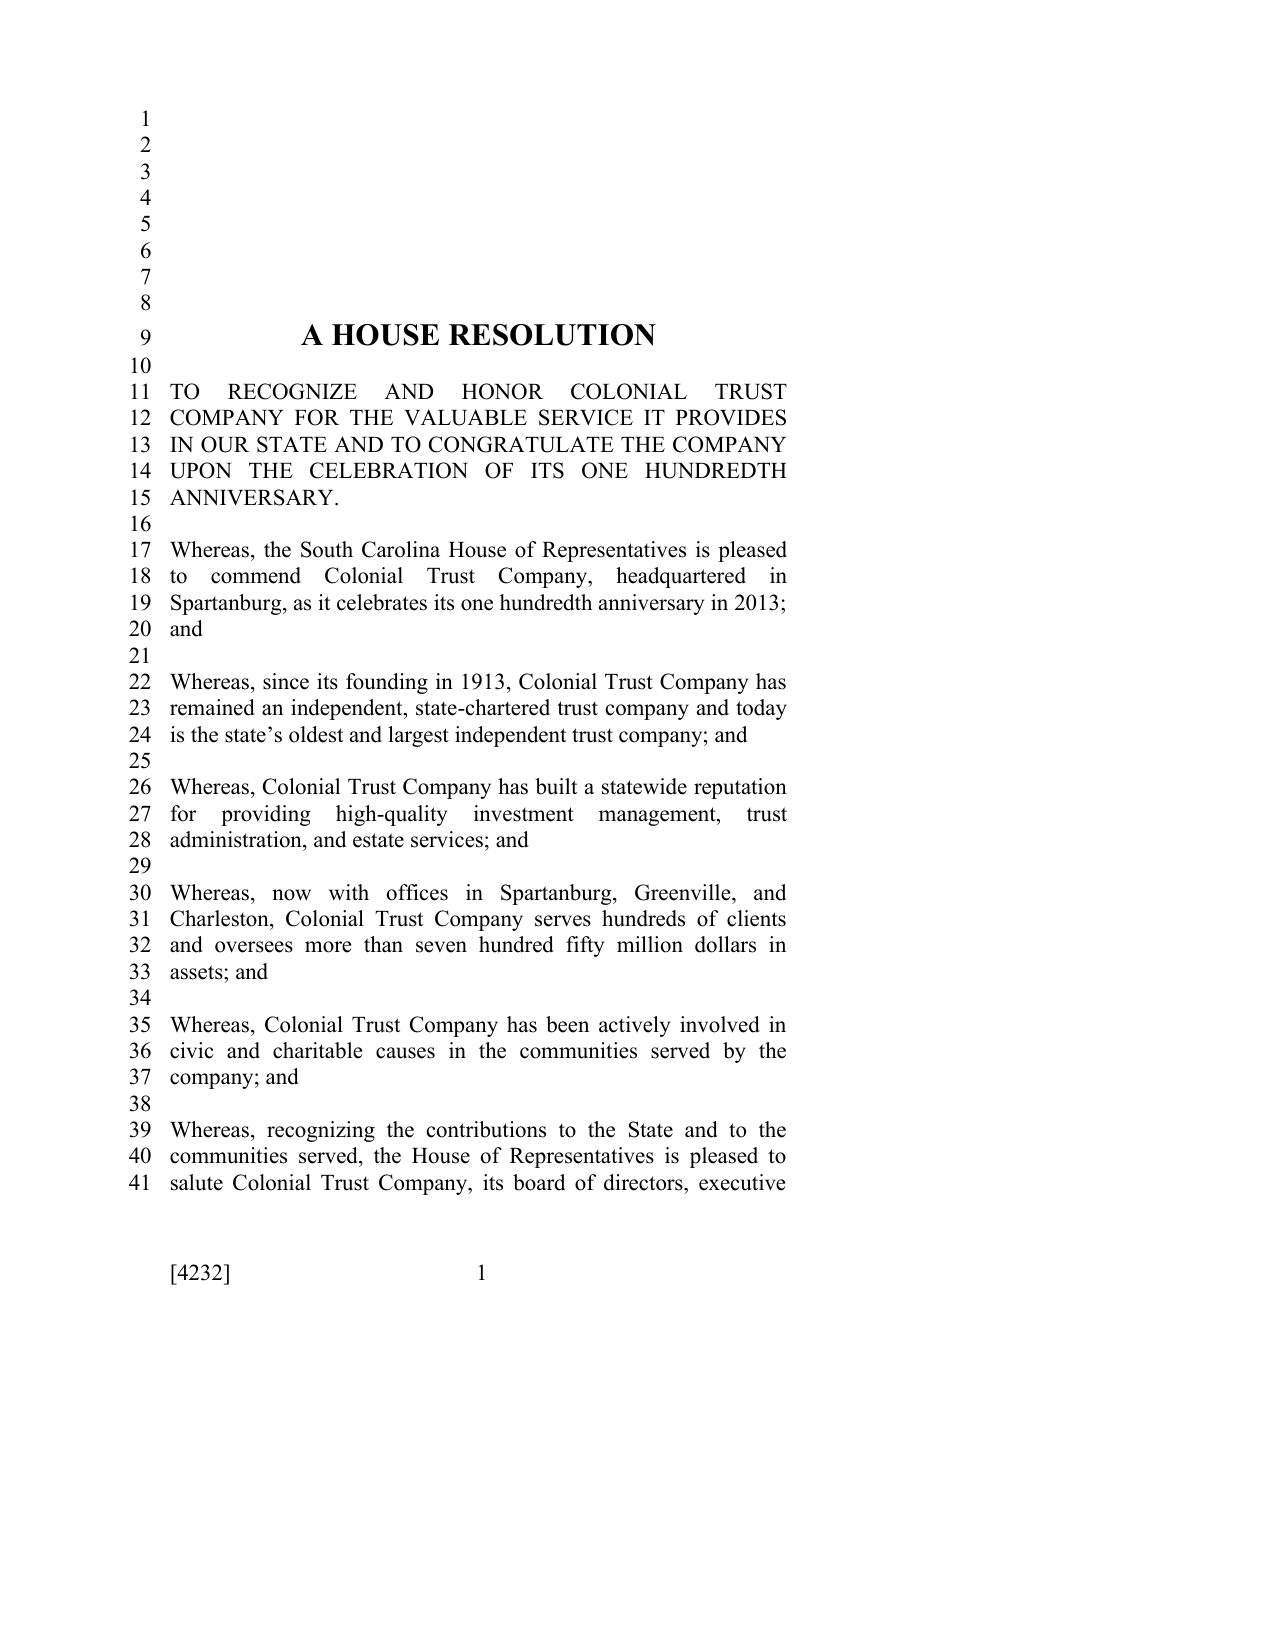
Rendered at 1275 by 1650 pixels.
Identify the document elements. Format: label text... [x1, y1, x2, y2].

text Whereas, Colonial Trust Company has built a statewide reputation for providing high-quality investment management, trust administration, and estate services; and [169, 773, 787, 852]
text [169, 1116, 787, 1195]
text A HOUSE RESOLUTION [169, 316, 787, 352]
text Whereas, the South Carolina House of Representatives is pleased to commend Colonial Trust Company, headquartered in Spartanburg, as it celebrates its one hundredth anniversary in 2013; and [169, 536, 787, 642]
text Whereas, Colonial Trust Company has been actively involved in civic and charitable causes in the communities served by the company; and [169, 1011, 787, 1090]
text TO RECOGNIZE AND HONOR COLONIAL TRUST COMPANY FOR THE VALUABLE SERVICE IT PROVIDES IN OUR STATE AND TO CONGRATULATE THE COMPANY UPON THE CELEBRATION OF ITS ONE HUNDREDTH ANNIVERSARY. [169, 378, 787, 510]
text Whereas, since its founding in 1913, Colonial Trust Company has remained an independent, state-chartered trust company and today is the state’s oldest and largest independent trust company; and [169, 668, 787, 747]
text Whereas, now with offices in Spartanburg, Greenville, and Charleston, Colonial Trust Company serves hundreds of clients and oversees more than seven hundred fifty million dollars in assets; and [169, 879, 787, 984]
